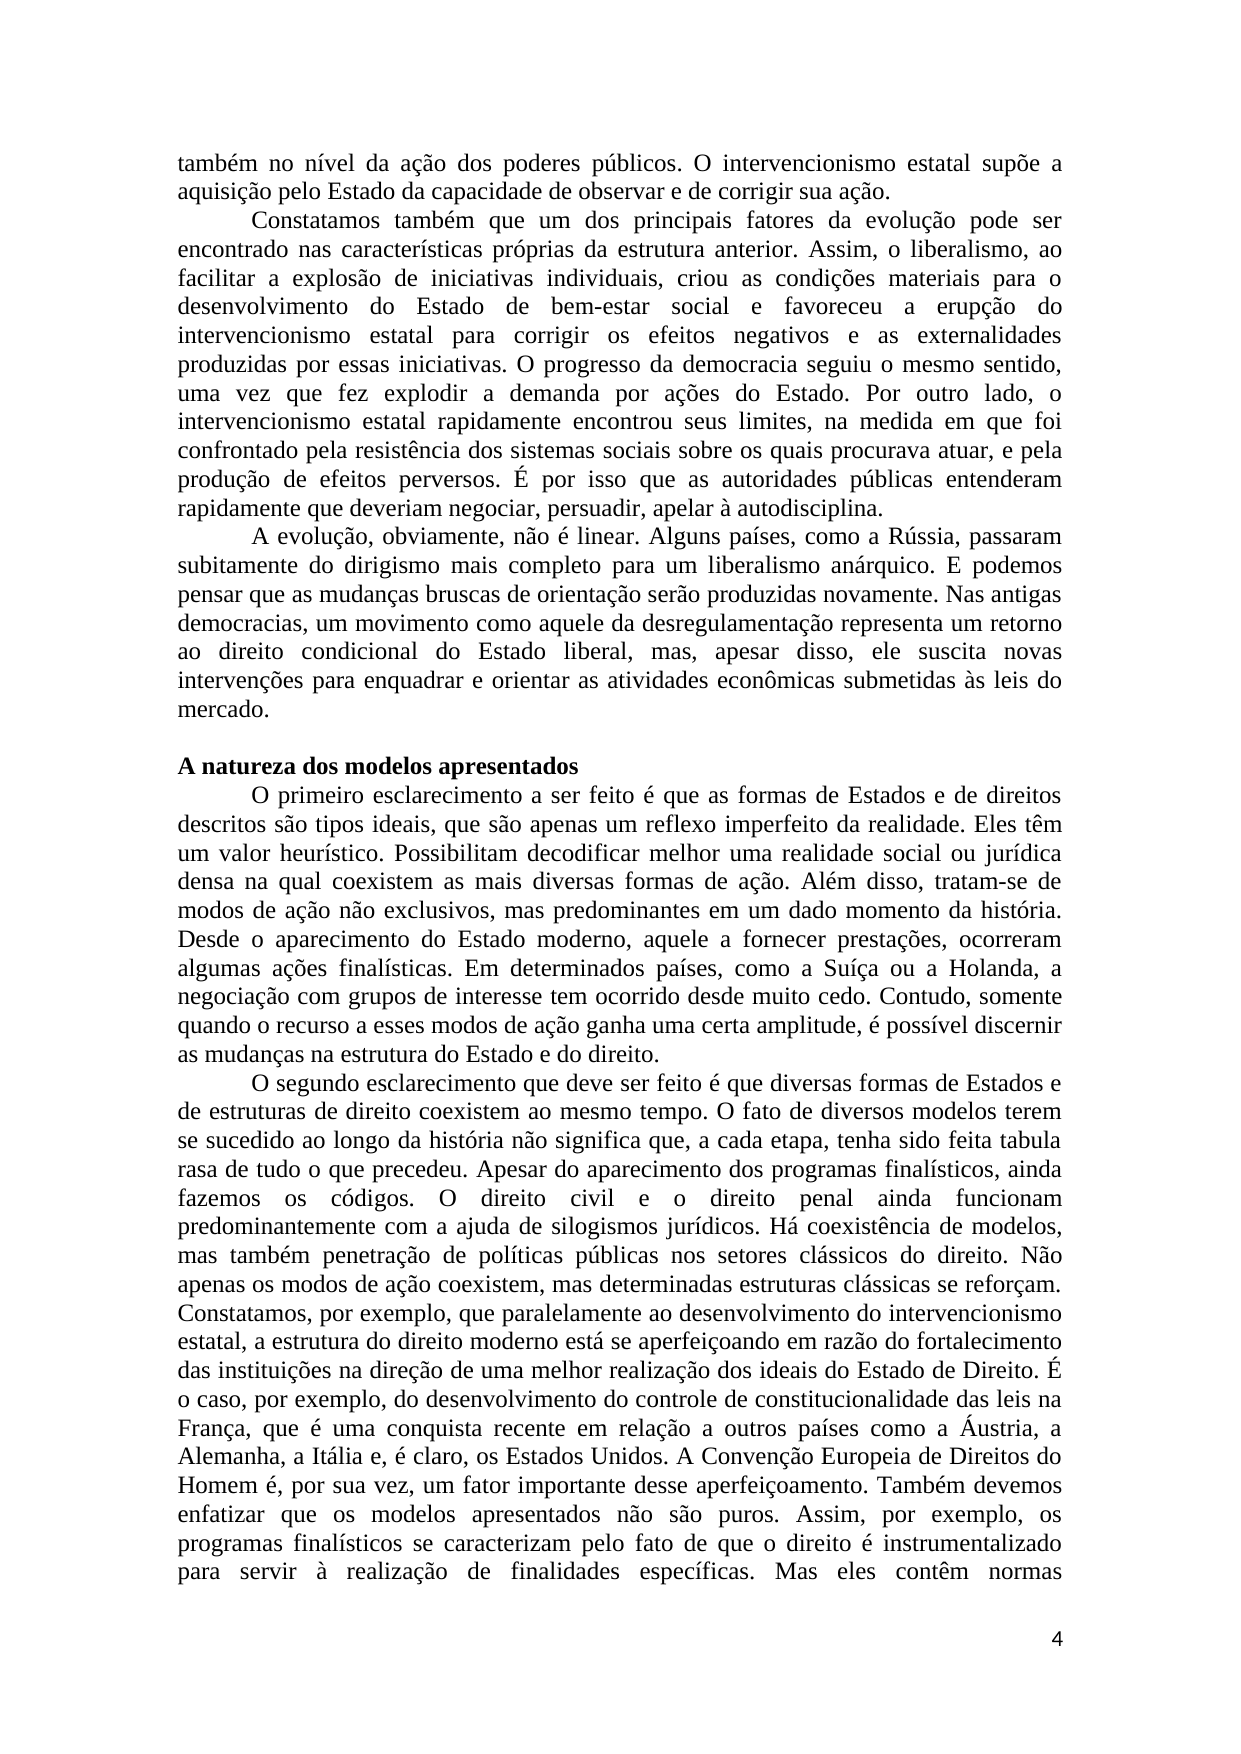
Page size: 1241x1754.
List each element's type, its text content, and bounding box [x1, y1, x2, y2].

text O primeiro esclarecimento a ser feito é que as formas de Estados e de direitos descritos são tipos ideais, que são apenas um reflexo imperfeito da realidade. Eles têm um valor heurístico. Possibilitam decodificar melhor uma realidade social ou jurídica densa na qual coexistem as mais diversas formas de ação. Além disso, tratam-se de modos de ação não exclusivos, mas predominantes em um dado momento da história. Desde o aparecimento do Estado moderno, aquele a fornecer prestações, ocorreram algumas ações finalísticas. Em determinados países, como a Suíça ou a Holanda, a negociação com grupos de interesse tem ocorrido desde muito cedo. Contudo, somente quando o recurso a esses modos de ação ganha uma certa amplitude, é possível discernir as mudanças na estrutura do Estado e do direito. [177, 780, 1063, 1068]
text A evolução, obviamente, não é linear. Alguns países, como a Rússia, passaram subitamente do dirigismo mais completo para um liberalismo anárquico. E podemos pensar que as mudanças bruscas de orientação serão produzidas novamente. Nas antigas democracias, um movimento como aquele da desregulamentação representa um retorno ao direito condicional do Estado liberal, mas, apesar disso, ele suscita novas intervenções para enquadrar e orientar as atividades econômicas submetidas às leis do mercado. [177, 521, 1063, 723]
text Constatamos também que um dos principais fatores da evolução pode ser encontrado nas características próprias da estrutura anterior. Assim, o liberalismo, ao facilitar a explosão de iniciativas individuais, criou as condições materiais para o desenvolvimento do Estado de bem-estar social e favoreceu a erupção do intervencionismo estatal para corrigir os efeitos negativos e as externalidades produzidas por essas iniciativas. O progresso da democracia seguiu o mesmo sentido, uma vez que fez explodir a demanda por ações do Estado. Por outro lado, o intervencionismo estatal rapidamente encontrou seus limites, na medida em que foi confrontado pela resistência dos sistemas sociais sobre os quais procurava atuar, e pela produção de efeitos perversos. É por isso que as autoridades públicas entenderam rapidamente que deveriam negociar, persuadir, apelar à autodisciplina. [177, 205, 1063, 521]
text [177, 1068, 1063, 1585]
text A natureza dos modelos apresentados [177, 751, 1063, 780]
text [177, 148, 1063, 205]
